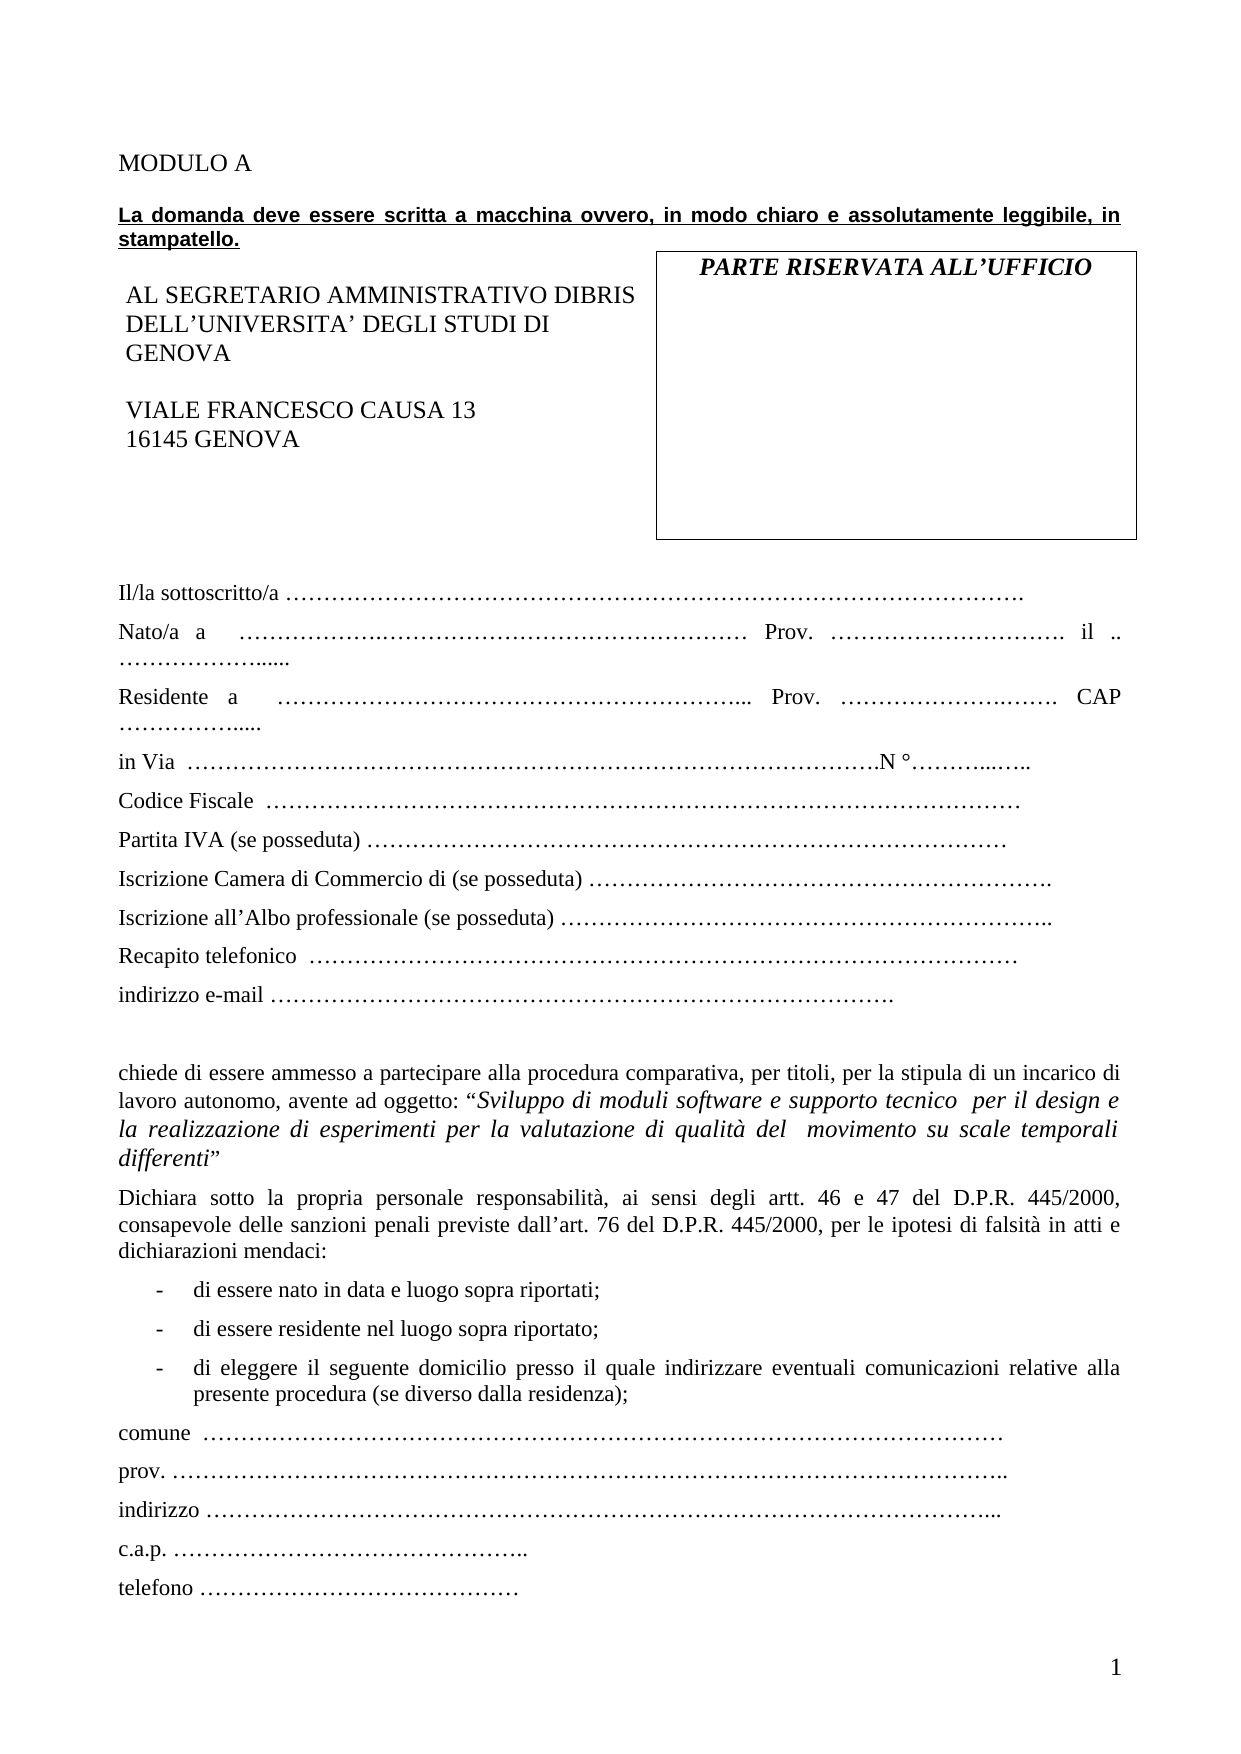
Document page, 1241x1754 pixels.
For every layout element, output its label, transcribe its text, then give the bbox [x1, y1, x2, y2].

text La domanda deve essere scritta a macchina ovvero, in modo chiaro e assolutamente leggibile, in stampatello. [118, 203, 1122, 251]
text Iscrizione all’Albo professionale (se posseduta) ……………………………………………………….. [118, 904, 1122, 930]
text Il/la sottoscritto/a ……………………………………………………………………………………. [118, 579, 1122, 605]
text prov. ……………………………………………………………………………………………….. [118, 1458, 1122, 1484]
text Recapito telefonico ………………………………………………………………………………… [118, 943, 1122, 969]
text Residente a ……………………………………………………... Prov. ………………….……. CAP ……………..... [118, 683, 1122, 736]
text Codice Fiscale ……………………………………………………………………………………… [118, 787, 1122, 813]
text indirizzo e-mail ………………………………………………………………………. [118, 981, 1122, 1008]
text Dichiara sotto la propria personale responsabilità, ai sensi degli artt. 46 e 47 del D.P.R. 445/2000, consapevole delle sanzioni penali previste dall’art. 76 del D.P.R. 445/2000, per le ipotesi di falsità in atti e dichiarazioni mendaci: [118, 1184, 1122, 1263]
list di essere residente nel luogo sopra riportato; [156, 1315, 1122, 1341]
table_header AL SEGRETARIO AMMINISTRATIVO DIBRIS DELL’UNIVERSITA’ DEGLI STUDI DI GENOVA VIALE FRANCESCO CAUSA 13 16145 GENOVA [118, 251, 656, 539]
text chiede di essere ammesso a partecipare alla procedura comparativa, per titoli, per la stipula di un incarico di lavoro autonomo, avente ad oggetto: “Sviluppo di moduli software e supporto tecnico per il design e la realizzazione di esperimenti per la valutazione di qualità del movimento su scale temporali differenti” [118, 1059, 1122, 1172]
text c.a.p. ……………………………………….. [118, 1535, 1122, 1562]
list di essere nato in data e luogo sopra riportati; [156, 1276, 1122, 1302]
text Partita IVA (se posseduta) ………………………………………………………………………… [118, 826, 1122, 852]
text indirizzo …………………………………………………………………………………………... [118, 1496, 1122, 1523]
text Iscrizione Camera di Commercio di (se posseduta) ……………………………………………………. [118, 865, 1122, 891]
text Nato/a a ……………….………………………………………… Prov. …………………………. il ..………………...... [118, 618, 1122, 671]
list di eleggere il seguente domicilio presso il quale indirizzare eventuali comunicazioni relative alla presente procedura (se diverso dalla residenza); [156, 1353, 1122, 1406]
table_header PARTE RISERVATA ALL’UFFICIO [657, 252, 1136, 539]
text in Via ……………………………………………………………………………….N °………...….. [118, 748, 1122, 775]
text MODULO A [118, 148, 1122, 176]
text telefono …………………………………… [118, 1574, 1122, 1601]
text comune …………………………………………………………………………………………… [118, 1419, 1122, 1445]
